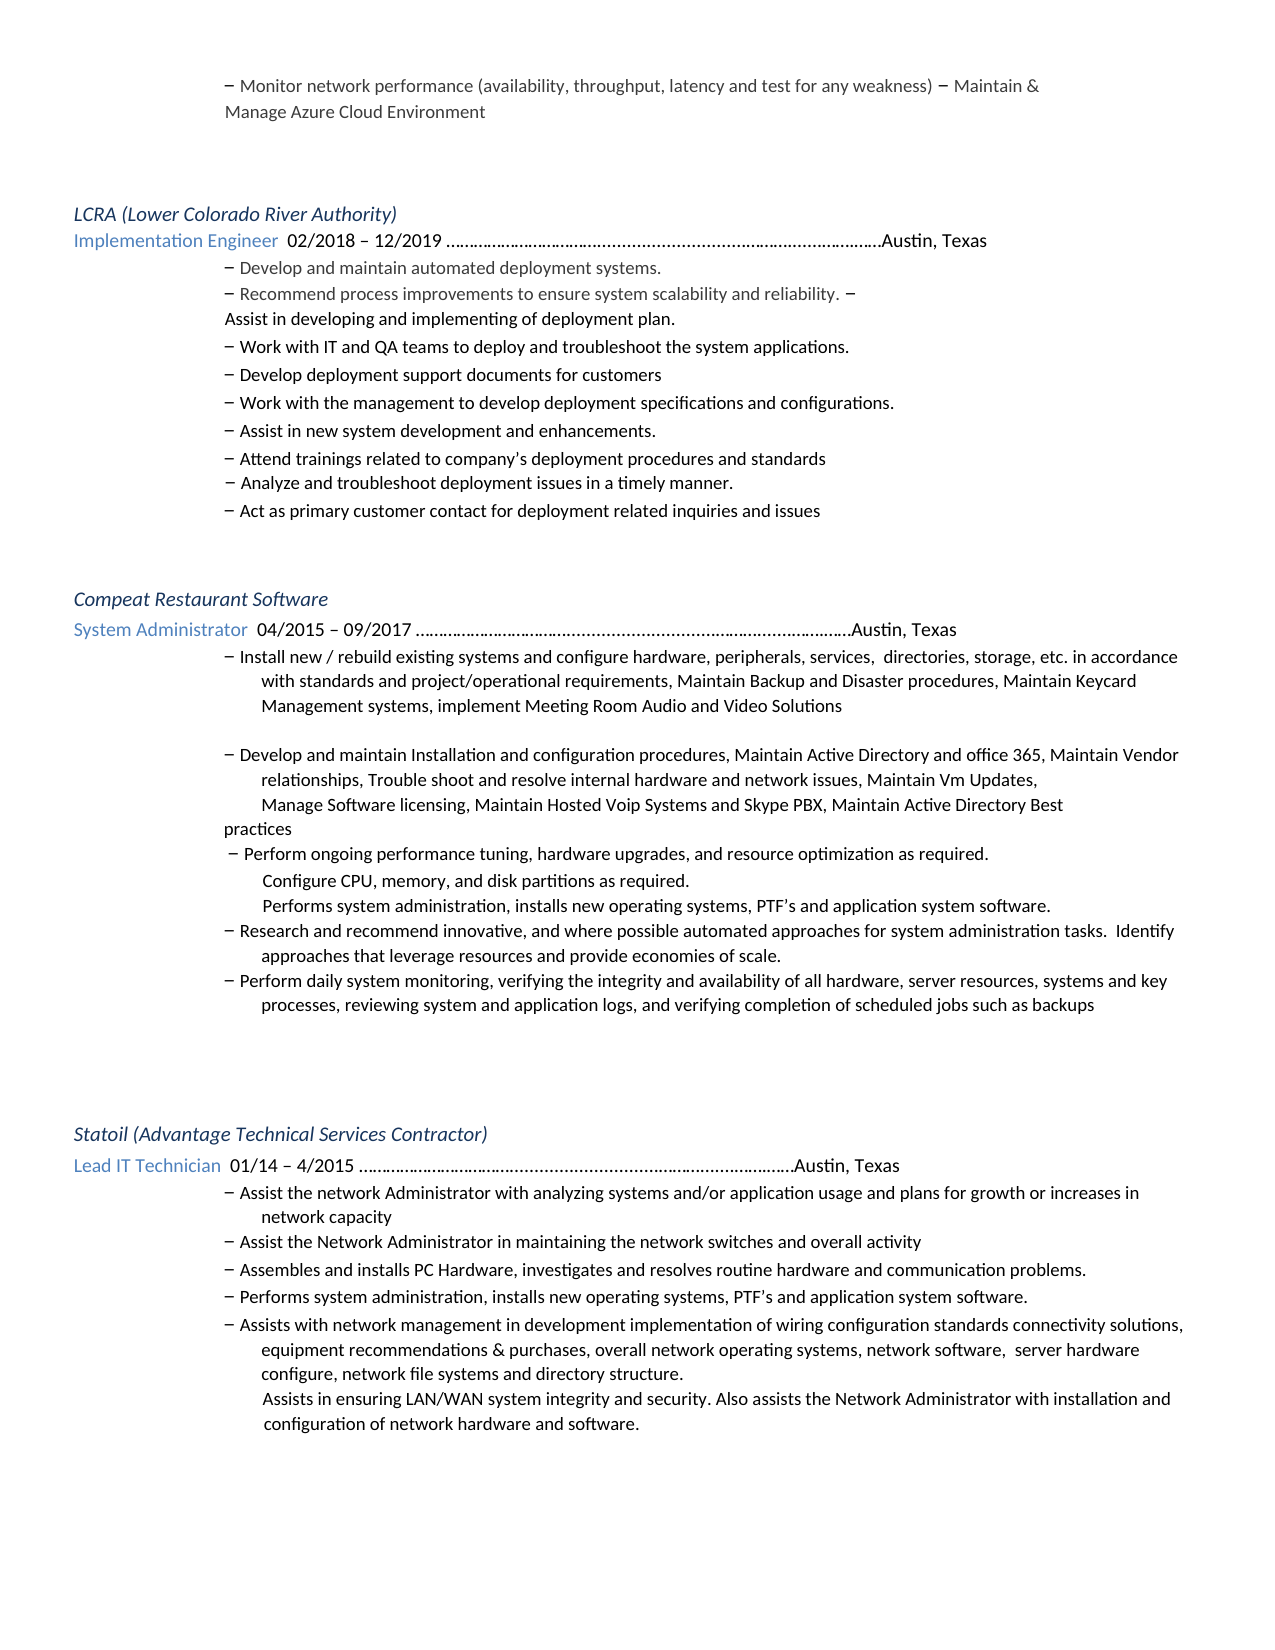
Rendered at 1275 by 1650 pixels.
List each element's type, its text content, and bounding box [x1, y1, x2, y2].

text − Install new / rebuild existing systems and configure hardware, peripherals, services, directories, storage, etc. in accordance with standards and project/operational requirements, Maintain Backup and Disaster procedures, Maintain Keycard Management systems, implement Meeting Room Audio and Video Solutions [223, 645, 1196, 717]
text − Work with the management to develop deployment specifications and configurations. [223, 391, 1196, 414]
text LCRA (Lower Colorado River Authority) [73, 201, 1196, 226]
text − Attend trainings related to company’s deployment procedures and standards − Analyze and troubleshoot deployment issues in a timely manner. [223, 447, 860, 494]
text Assists in ensuring LAN/WAN system integrity and security. Also assists the Network Administrator with installation and configuration of network hardware and software. [262, 1387, 1196, 1435]
text Compeat Restaurant Software [73, 586, 1196, 611]
text − Assist in new system development and enhancements. [223, 419, 1196, 442]
text − Recommend process improvements to ensure system scalability and reliability. − Assist in developing and implementing of deployment plan. [223, 282, 874, 330]
text System Administrator 04/2015 – 09/2017 ……………………………..............................……….......…….……Austin, Texas [73, 617, 1196, 641]
text Implementation Engineer 02/2018 – 12/2019 ……………………………..............................……….......…….……Austin, Texas [73, 228, 1196, 253]
text − Develop and maintain automated deployment systems. [223, 257, 1196, 279]
text − Assembles and installs PC Hardware, investigates and resolves routine hardware and communication problems. [223, 1258, 1196, 1281]
text Lead IT Technician 01/14 – 4/2015 ……………………………..............................……….......…….……Austin, Texas [73, 1153, 1196, 1177]
text − Assists with network management in development implementation of wiring configuration standards connectivity solutions, equipment recommendations & purchases, overall network operating systems, network software, server hardware configure, network file systems and directory structure. [223, 1313, 1196, 1385]
text − Performs system administration, installs new operating systems, PTF’s and application system software. [223, 1286, 1196, 1308]
text − Develop and maintain Installation and configuration procedures, Maintain Active Directory and office 365, Maintain Vendor relationships, Trouble shoot and resolve internal hardware and network issues, Maintain Vm Updates, [223, 743, 1196, 791]
text − Monitor network performance (availability, throughput, latency and test for any weakness) − Maintain & Manage Azure Cloud Environment [223, 75, 1051, 123]
text Performs system administration, installs new operating systems, PTF’s and application system software. [262, 894, 1196, 917]
text Configure CPU, memory, and disk partitions as required. [262, 869, 1196, 892]
text Statoil (Advantage Technical Services Contractor) [73, 1122, 1196, 1147]
text − Assist the network Administrator with analyzing systems and/or application usage and plans for growth or increases in network capacity [223, 1181, 1196, 1228]
text − Develop deployment support documents for customers [223, 363, 1196, 386]
text − Perform daily system monitoring, verifying the integrity and availability of all hardware, server resources, systems and key processes, reviewing system and application logs, and verifying completion of scheduled jobs such as backups [223, 969, 1196, 1016]
text − Act as primary customer contact for deployment related inquiries and issues [223, 499, 1196, 522]
text − Work with IT and QA teams to deploy and troubleshoot the system applications. [223, 336, 1196, 358]
text − Assist the Network Administrator in maintaining the network switches and overall activity [223, 1230, 1196, 1253]
text − Research and recommend innovative, and where possible automated approaches for system administration tasks. Identify approaches that leverage resources and provide economies of scale. [223, 919, 1196, 967]
text Manage Software licensing, Maintain Hosted Voip Systems and Skype PBX, Maintain Active Directory Best practices − Perform ongoing performance tuning, hardware upgrades, and resource optimization as required. [223, 793, 1134, 865]
